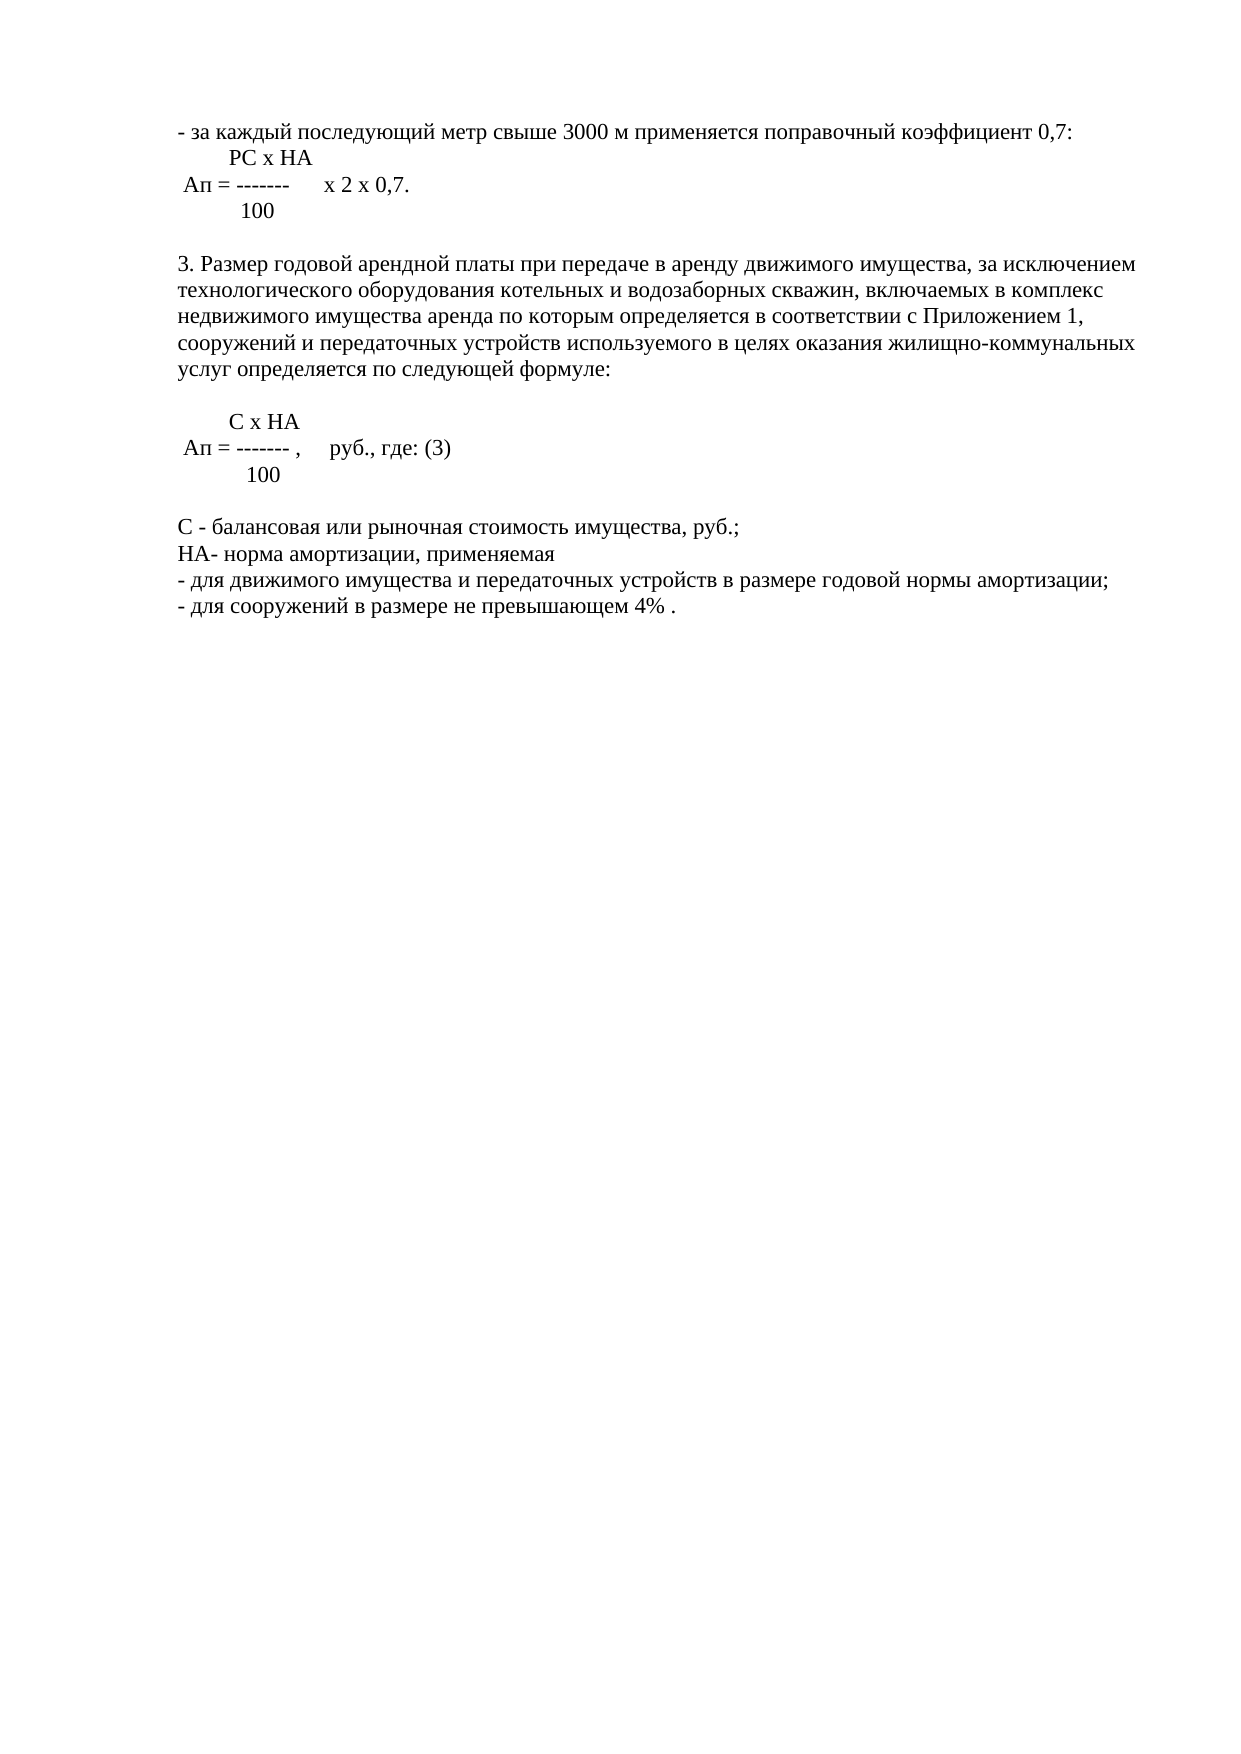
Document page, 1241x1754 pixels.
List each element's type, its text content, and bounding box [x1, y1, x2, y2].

text С x НА [177, 408, 1152, 434]
text - за каждый последующий метр свыше 3000 м применяется поправочный коэффициент 0,7: [177, 118, 1152, 144]
text С - балансовая или рыночная стоимость имущества, руб.; [177, 513, 1152, 540]
text - для движимого имущества и передаточных устройств в размере годовой нормы амортизации; [177, 566, 1152, 592]
text НА- норма амортизации, применяемая [177, 540, 1152, 566]
text 100 [177, 461, 1152, 487]
text Ап = ------- , руб., где: (3) [177, 434, 1152, 461]
text Ап = ------- x 2 x 0,7. [177, 171, 1152, 197]
text РС x НА [177, 144, 1152, 171]
text - для сооружений в размере не превышающем 4% . [177, 592, 1152, 619]
text 100 [177, 197, 1152, 223]
text 3. Размер годовой арендной платы при передаче в аренду движимого имущества, за исключением технологического оборудования котельных и водозаборных скважин, включаемых в комплекс недвижимого имущества аренда по которым определяется в соответствии с Приложением 1, сооружений и передаточных устройств используемого в целях оказания жилищно-коммунальных услуг определяется по следующей формуле: [177, 250, 1152, 382]
